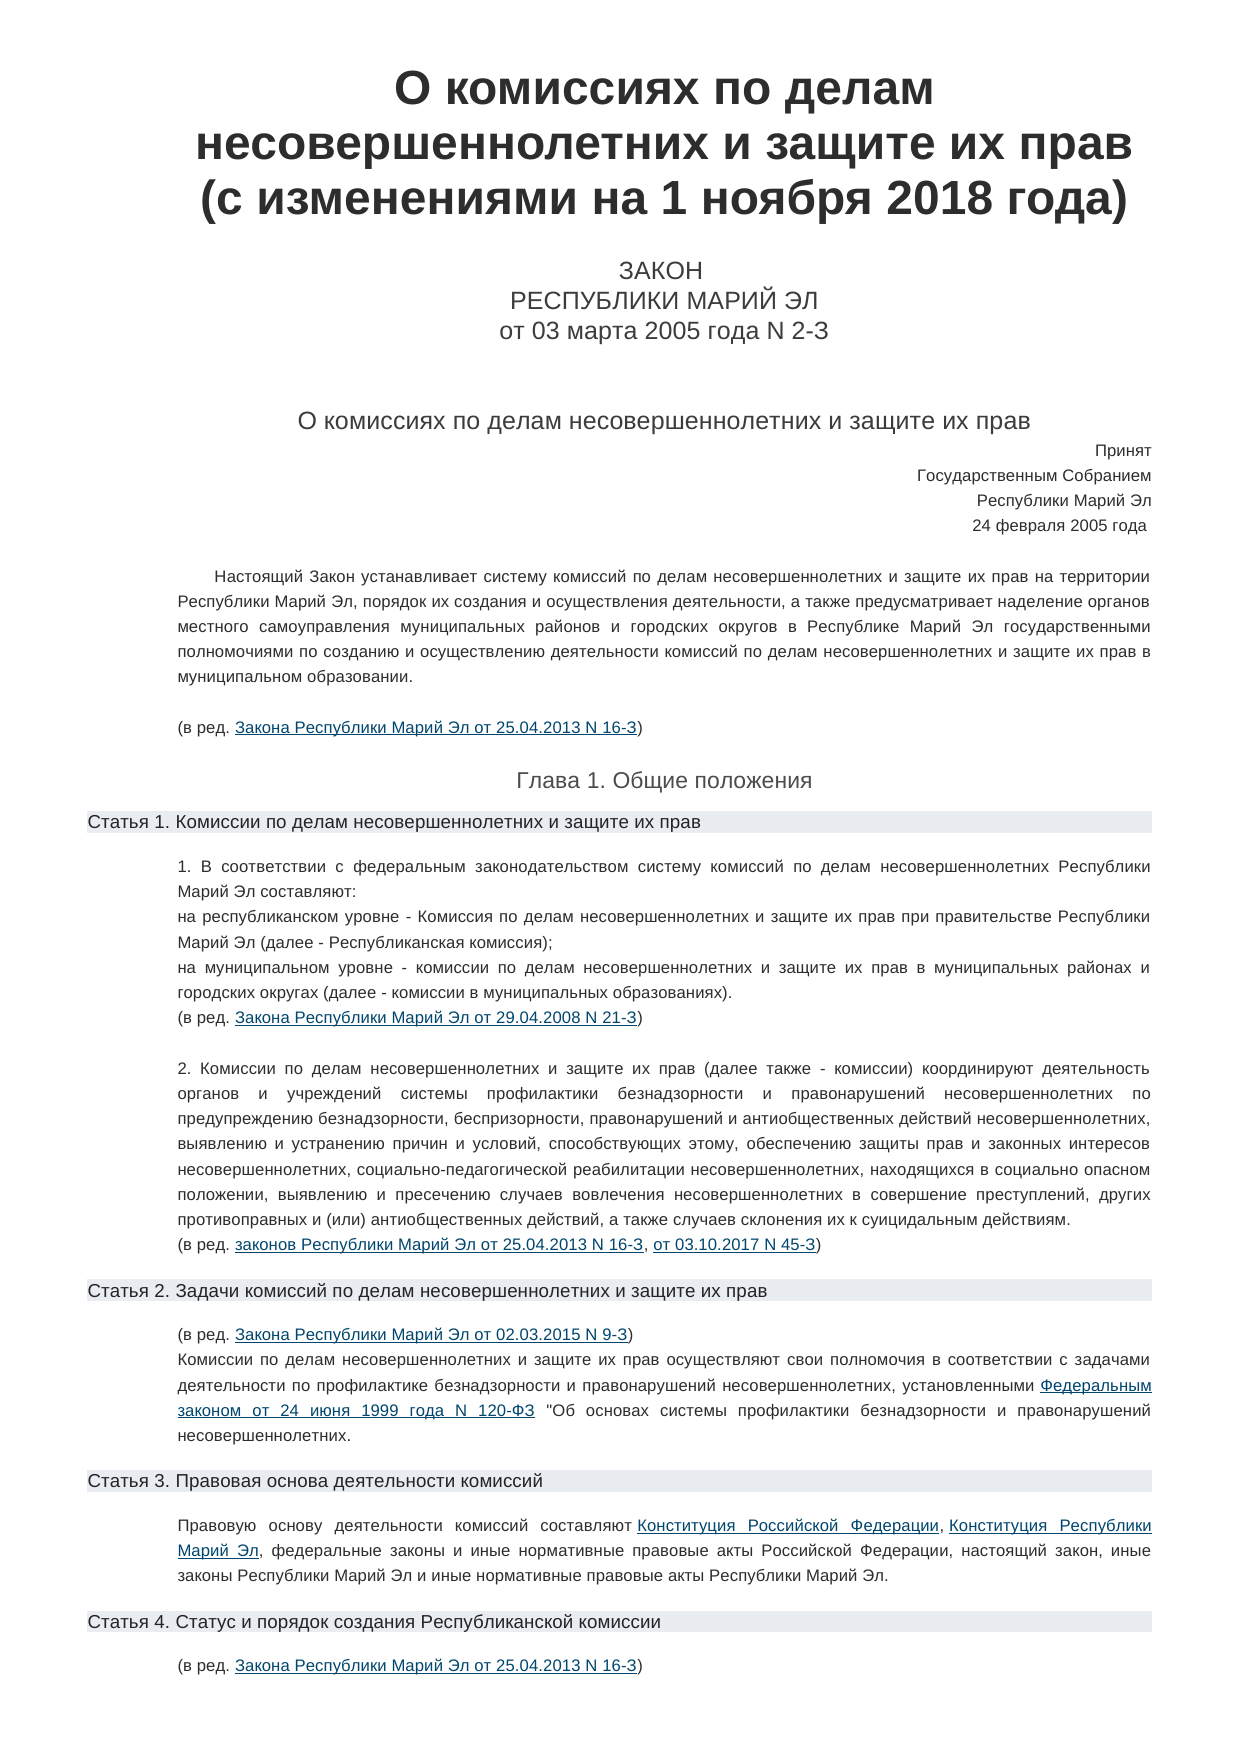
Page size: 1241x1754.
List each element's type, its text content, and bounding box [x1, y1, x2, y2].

text Комиссии по делам несовершеннолетних и защите их прав осуществляют свои полномочия в соответствии с задачами деятельности по профилактике безнадзорности и правонарушений несовершеннолетних, установленными Федеральным законом от 24 июня 1999 года N 120-ФЗ "Об основах системы профилактики безнадзорности и правонарушений несовершеннолетних. [177, 1344, 1152, 1445]
text (в ред. Закона Республики Марий Эл от 29.04.2008 N 21-З) [177, 1002, 1152, 1027]
text 1. В соответствии с федеральным законодательством систему комиссий по делам несовершеннолетних Республики Марий Эл составляют: [177, 851, 1152, 901]
text Статья 1. Комиссии по делам несовершеннолетних и защите их прав [87, 811, 1152, 833]
text на республиканском уровне - Комиссия по делам несовершеннолетних и защите их прав при правительстве Республики Марий Эл (далее - Республиканская комиссия); [177, 901, 1152, 952]
text Принят Государственным Собранием Республики Марий Эл 24 февраля 2005 года [177, 434, 1152, 535]
text (в ред. законов Республики Марий Эл от 25.04.2013 N 16-З, от 03.10.2017 N 45-З) [177, 1229, 1152, 1254]
text Настоящий Закон устанавливает систему комиссий по делам несовершеннолетних и защите их прав на территории Республики Марий Эл, порядок их создания и осуществления деятельности, а также предусматривает наделение органов местного самоуправления муниципальных районов и городских округов в Республике Марий Эл государственными полномочиями по созданию и осуществлению деятельности комиссий по делам несовершеннолетних и защите их прав в муниципальном образовании. [177, 535, 1152, 686]
text Статья 3. Правовая основа деятельности комиссий [87, 1470, 1152, 1492]
text О комиссиях по делам несовершеннолетних и защите их прав (с изменениями на 1 ноября 2018 года) [177, 59, 1152, 224]
text (в ред. Закона Республики Марий Эл от 02.03.2015 N 9-З) [177, 1319, 1152, 1344]
text Статья 2. Задачи комиссий по делам несовершеннолетних и защите их прав [87, 1279, 1152, 1301]
text ЗАКОН РЕСПУБЛИКИ МАРИЙ ЭЛ от 03 марта 2005 года N 2-З О комиссиях по делам несовершеннолетних и защите их прав [177, 224, 1152, 434]
text Правовую основу деятельности комиссий составляют Конституция Российской Федерации, Конституция Республики Марий Эл, федеральные законы и иные нормативные правовые акты Российской Федерации, настоящий закон, иные законы Республики Марий Эл и иные нормативные правовые акты Республики Марий Эл. [177, 1510, 1152, 1585]
text Глава 1. Общие положения [177, 767, 1152, 793]
text (в ред. Закона Республики Марий Эл от 25.04.2013 N 16-З) [177, 686, 1152, 737]
text (в ред. Закона Республики Марий Эл от 25.04.2013 N 16-З) [177, 1650, 1152, 1675]
text на муниципальном уровне - комиссии по делам несовершеннолетних и защите их прав в муниципальных районах и городских округах (далее - комиссии в муниципальных образованиях). [177, 952, 1152, 1002]
text 2. Комиссии по делам несовершеннолетних и защите их прав (далее также - комиссии) координируют деятельность органов и учреждений системы профилактики безнадзорности и правонарушений несовершеннолетних по предупреждению безнадзорности, беспризорности, правонарушений и антиобщественных действий несовершеннолетних, выявлению и устранению причин и условий, способствующих этому, обеспечению защиты прав и законных интересов несовершеннолетних, социально-педагогической реабилитации несовершеннолетних, находящихся в социально опасном положении, выявлению и пресечению случаев вовлечения несовершеннолетних в совершение преступлений, других противоправных и (или) антиобщественных действий, а также случаев склонения их к суицидальным действиям. [177, 1027, 1152, 1229]
text Статья 4. Статус и порядок создания Республиканской комиссии [87, 1611, 1152, 1632]
